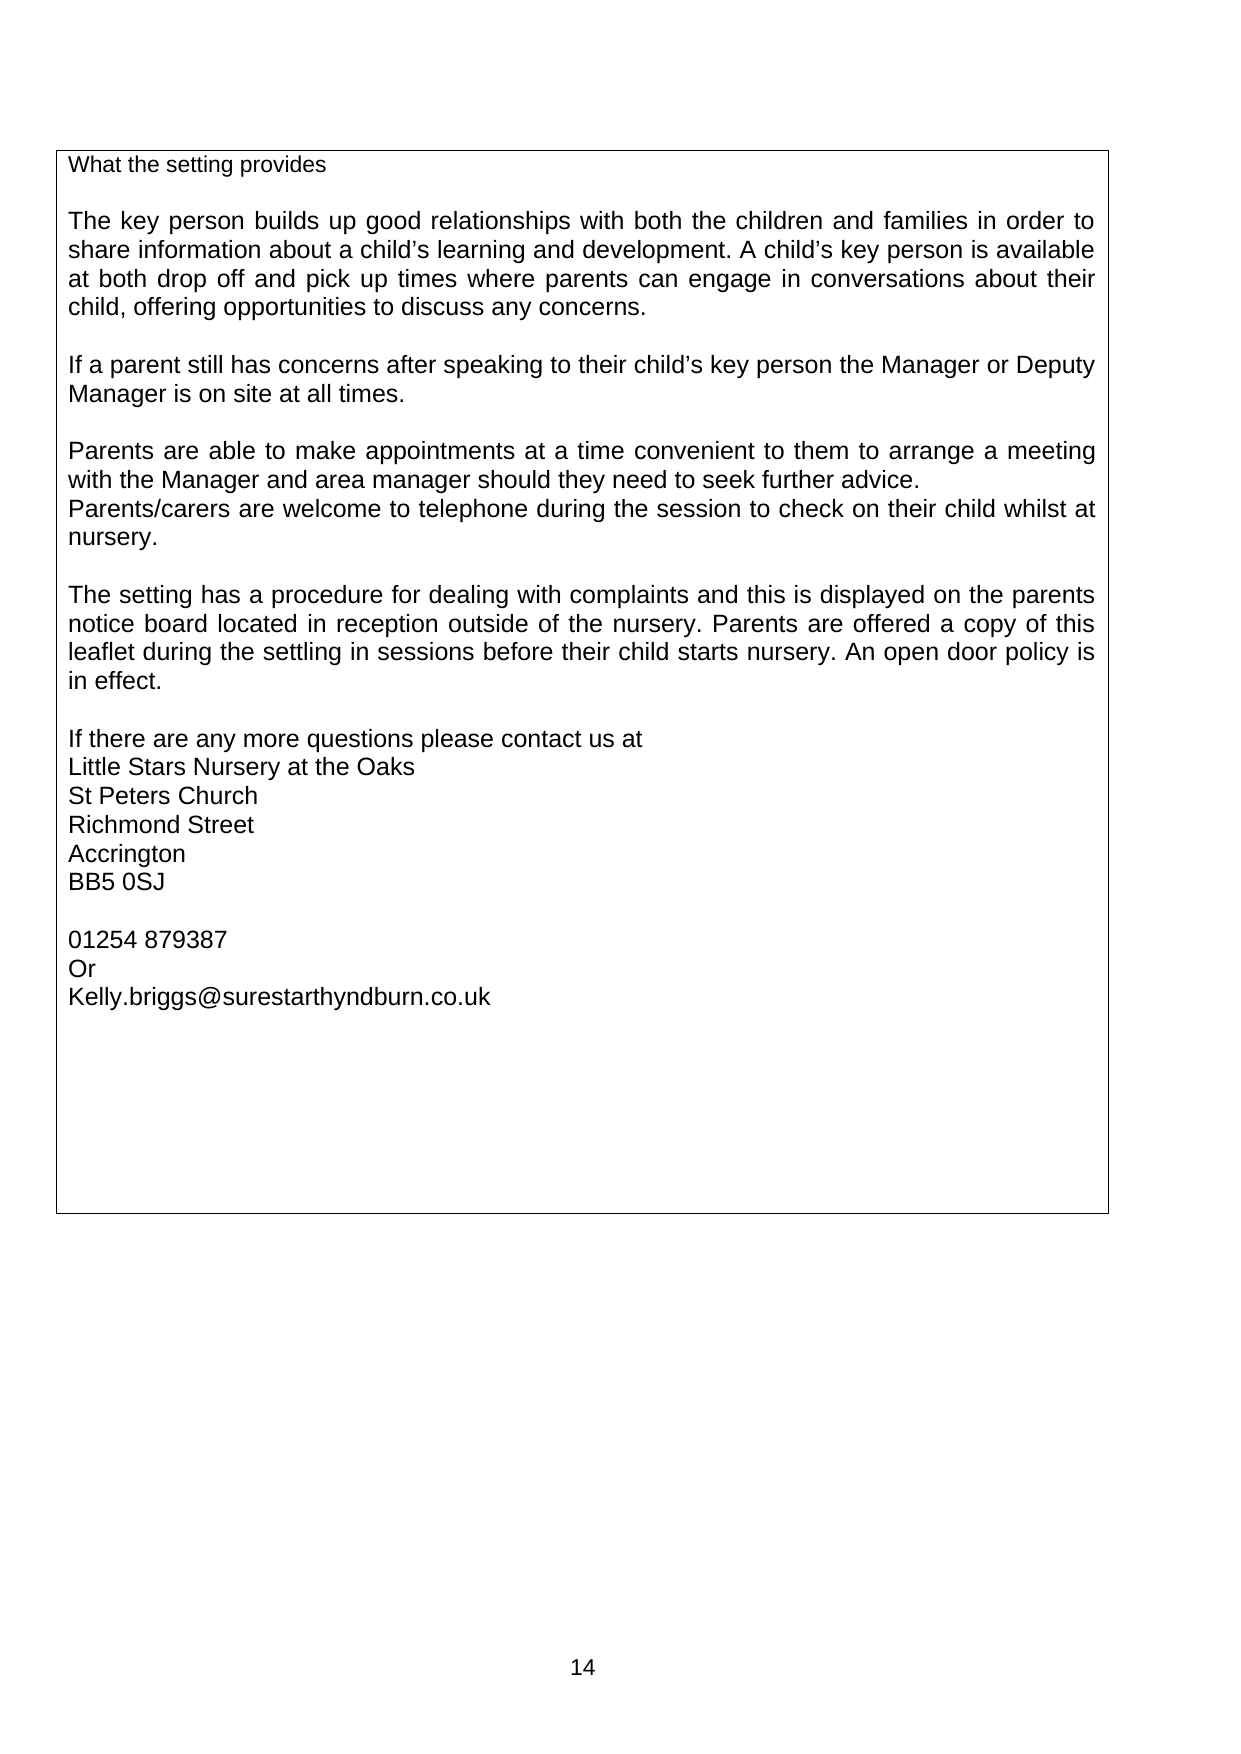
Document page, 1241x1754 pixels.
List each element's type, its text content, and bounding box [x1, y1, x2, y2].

table_cell What the setting provides The key person builds up good relationships with both the children and families in order to share information about a child’s learning and development. A child’s key person is available at both drop off and pick up times where parents can engage in conversations about their child, offering opportunities to discuss any concerns. If a parent still has concerns after speaking to their child’s key person the Manager or Deputy Manager is on site at all times. Parents are able to make appointments at a time convenient to them to arrange a meeting with the Manager and area manager should they need to seek further advice. Parents/carers are welcome to telephone during the session to check on their child whilst at nursery. The setting has a procedure for dealing with complaints and this is displayed on the parents notice board located in reception outside of the nursery. Parents are offered a copy of this leaflet during the settling in sessions before their child starts nursery. An open door policy is in effect. If there are any more questions please contact us at Little Stars Nursery at the Oaks St Peters Church Richmond Street Accrington BB5 0SJ 01254 879387 Or Kelly.briggs@surestarthyndburn.co.uk [57, 151, 1108, 1212]
